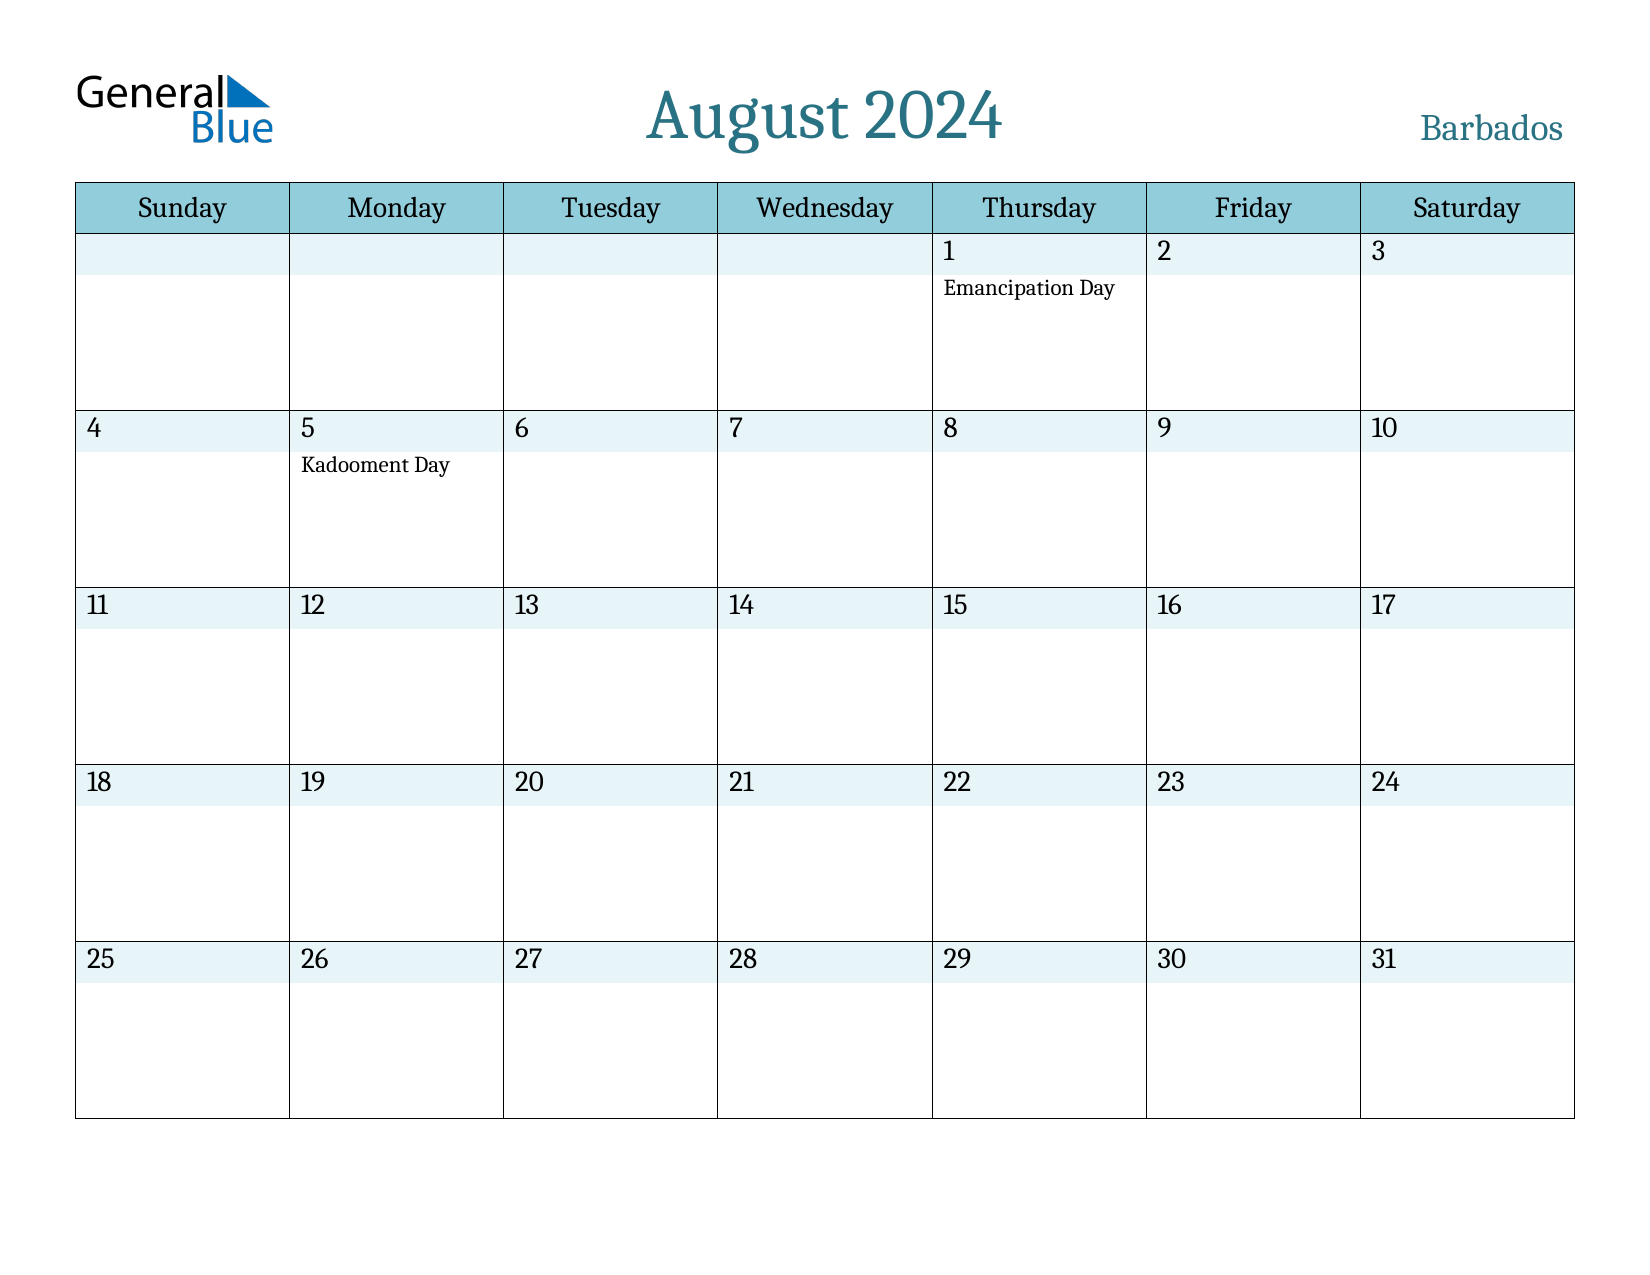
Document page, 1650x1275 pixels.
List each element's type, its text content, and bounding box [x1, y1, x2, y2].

table_cell Thursday [933, 183, 1146, 233]
table_cell [1361, 452, 1574, 587]
table_header [76, 75, 503, 182]
table_cell [718, 983, 932, 1118]
picture [77, 75, 273, 143]
table_cell [290, 234, 503, 275]
table_header Barbados [1146, 75, 1574, 182]
table_cell [1147, 275, 1360, 410]
table_cell [504, 806, 717, 941]
table_cell [76, 983, 289, 1118]
table_cell [290, 806, 503, 941]
table_cell 12 [290, 588, 503, 629]
table_cell [504, 452, 717, 587]
table_cell [1147, 806, 1360, 941]
table_cell Tuesday [504, 183, 717, 233]
table_cell [504, 629, 717, 764]
table_cell 18 [76, 765, 289, 806]
table_cell [933, 629, 1146, 764]
table_cell [290, 983, 503, 1118]
table_cell 23 [1147, 765, 1360, 806]
table_cell 28 [718, 942, 932, 983]
table_cell 24 [1361, 765, 1574, 806]
table_cell [1361, 806, 1574, 941]
table_cell 14 [718, 588, 932, 629]
table_cell 16 [1147, 588, 1360, 629]
table_cell 10 [1361, 411, 1574, 452]
table_cell Emancipation Day [933, 275, 1146, 410]
table_cell 11 [76, 588, 289, 629]
table_cell [76, 234, 289, 275]
table_cell 17 [1361, 588, 1574, 629]
table_cell [933, 806, 1146, 941]
table_cell [718, 234, 932, 275]
table_cell 26 [290, 942, 503, 983]
table_cell 13 [504, 588, 717, 629]
table_cell 31 [1361, 942, 1574, 983]
table_cell [933, 452, 1146, 587]
table_cell 8 [933, 411, 1146, 452]
table_cell 30 [1147, 942, 1360, 983]
table_cell [76, 452, 289, 587]
table_cell [718, 806, 932, 941]
table_cell Wednesday [718, 183, 932, 233]
table_cell 19 [290, 765, 503, 806]
table_cell Friday [1147, 183, 1360, 233]
table_cell 21 [718, 765, 932, 806]
table_cell 9 [1147, 411, 1360, 452]
table_cell [1147, 452, 1360, 587]
table_cell [76, 629, 289, 764]
table_cell [718, 452, 932, 587]
table_cell [504, 275, 717, 410]
table_cell Kadooment Day [290, 452, 503, 587]
table_cell [933, 983, 1146, 1118]
table_cell [76, 806, 289, 941]
table_cell Monday [290, 183, 503, 233]
table_cell [718, 275, 932, 410]
table_cell [504, 983, 717, 1118]
table_cell 15 [933, 588, 1146, 629]
table_cell Saturday [1361, 183, 1574, 233]
table_cell [718, 629, 932, 764]
table_cell 3 [1361, 234, 1574, 275]
table_header August 2024 [504, 75, 1146, 182]
table_cell 20 [504, 765, 717, 806]
table_cell 22 [933, 765, 1146, 806]
table_cell 27 [504, 942, 717, 983]
table_cell [76, 275, 289, 410]
table_cell Sunday [76, 183, 289, 233]
table_cell [290, 275, 503, 410]
table_cell [504, 234, 717, 275]
table_cell 5 [290, 411, 503, 452]
table_cell [290, 629, 503, 764]
table_cell [1361, 275, 1574, 410]
table_cell [1361, 629, 1574, 764]
table_cell 4 [76, 411, 289, 452]
table_cell 2 [1147, 234, 1360, 275]
table_cell 1 [933, 234, 1146, 275]
table_cell [1147, 983, 1360, 1118]
table_cell [1361, 983, 1574, 1118]
table_cell 29 [933, 942, 1146, 983]
table_cell [1147, 629, 1360, 764]
table_cell 6 [504, 411, 717, 452]
table_cell 25 [76, 942, 289, 983]
table_cell 7 [718, 411, 932, 452]
